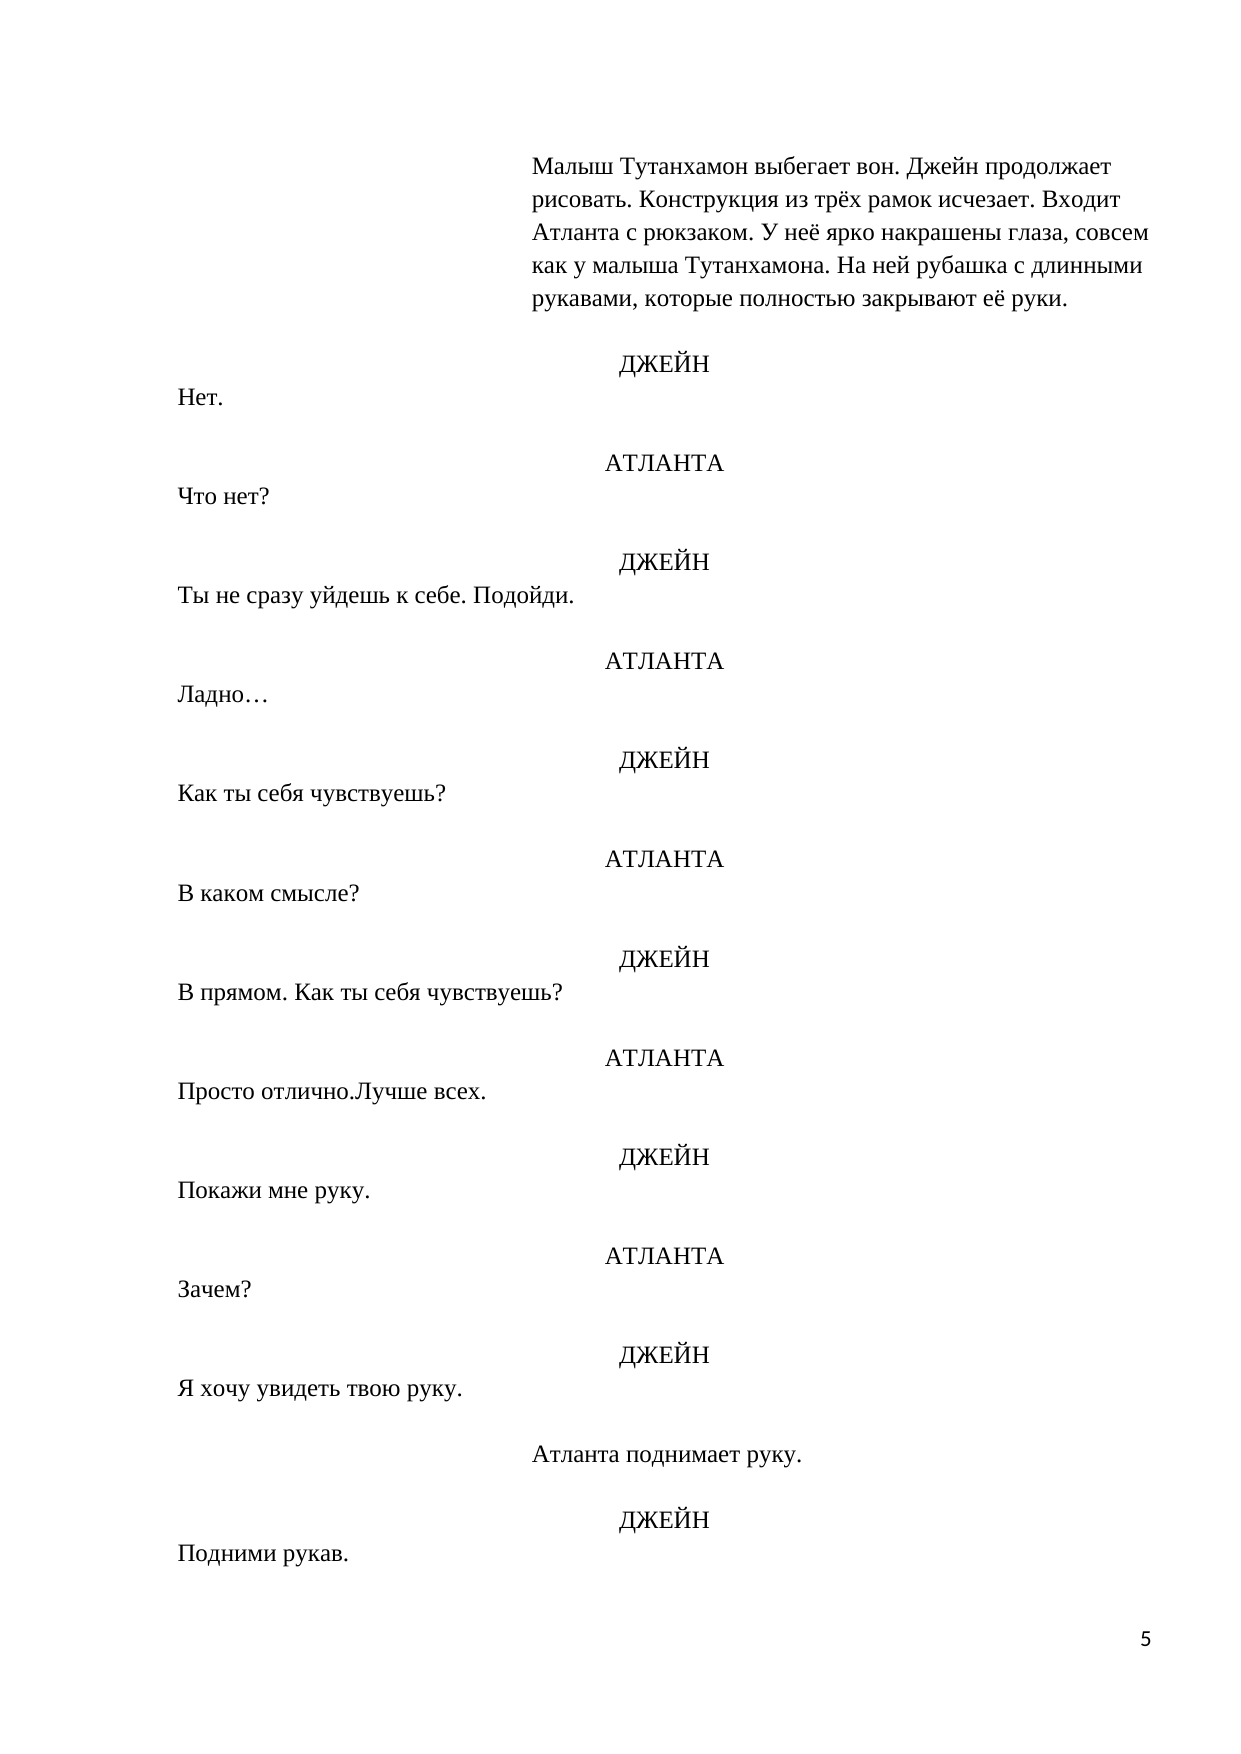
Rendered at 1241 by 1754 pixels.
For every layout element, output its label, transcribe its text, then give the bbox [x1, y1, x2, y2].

text Ладно… [177, 679, 1152, 708]
text Я хочу увидеть твою руку. [177, 1373, 1152, 1402]
text АТЛАНТА [177, 1043, 1152, 1071]
text АТЛАНТА [177, 646, 1152, 675]
text АТЛАНТА [177, 844, 1152, 873]
text Как ты себя чувствуешь? [177, 778, 1152, 807]
text ДЖЕЙН [177, 1340, 1152, 1369]
text ДЖЕЙН [177, 1505, 1152, 1534]
text В каком смысле? [177, 878, 1152, 906]
text Нет. [177, 382, 1152, 411]
text АТЛАНТА [177, 448, 1152, 477]
text ДЖЕЙН [177, 1142, 1152, 1171]
text Подними рукав. [177, 1538, 1152, 1567]
text ДЖЕЙН [177, 944, 1152, 972]
text ДЖЕЙН [177, 349, 1152, 378]
text Ты не сразу уйдешь к себе. Подойди. [177, 580, 1152, 609]
text АТЛАНТА [177, 1241, 1152, 1269]
text Атланта поднимает руку. [532, 1439, 1152, 1468]
text В прямом. Как ты себя чувствуешь? [177, 977, 1152, 1005]
text Просто отлично.Лучше всех. [177, 1076, 1152, 1104]
text Что нет? [177, 481, 1152, 510]
text Зачем? [177, 1274, 1152, 1303]
text ДЖЕЙН [177, 547, 1152, 576]
text Малыш Тутанхамон выбегает вон. Джейн продолжает рисовать. Конструкция из трёх рамок исчезает. Входит Атланта с рюкзаком. У неё ярко накрашены глаза, совсем как у малыша Тутанхамона. На ней рубашка с длинными рукавами, которые полностью закрывают её руки. [532, 151, 1152, 312]
text Покажи мне руку. [177, 1175, 1152, 1203]
text ДЖЕЙН [177, 746, 1152, 774]
